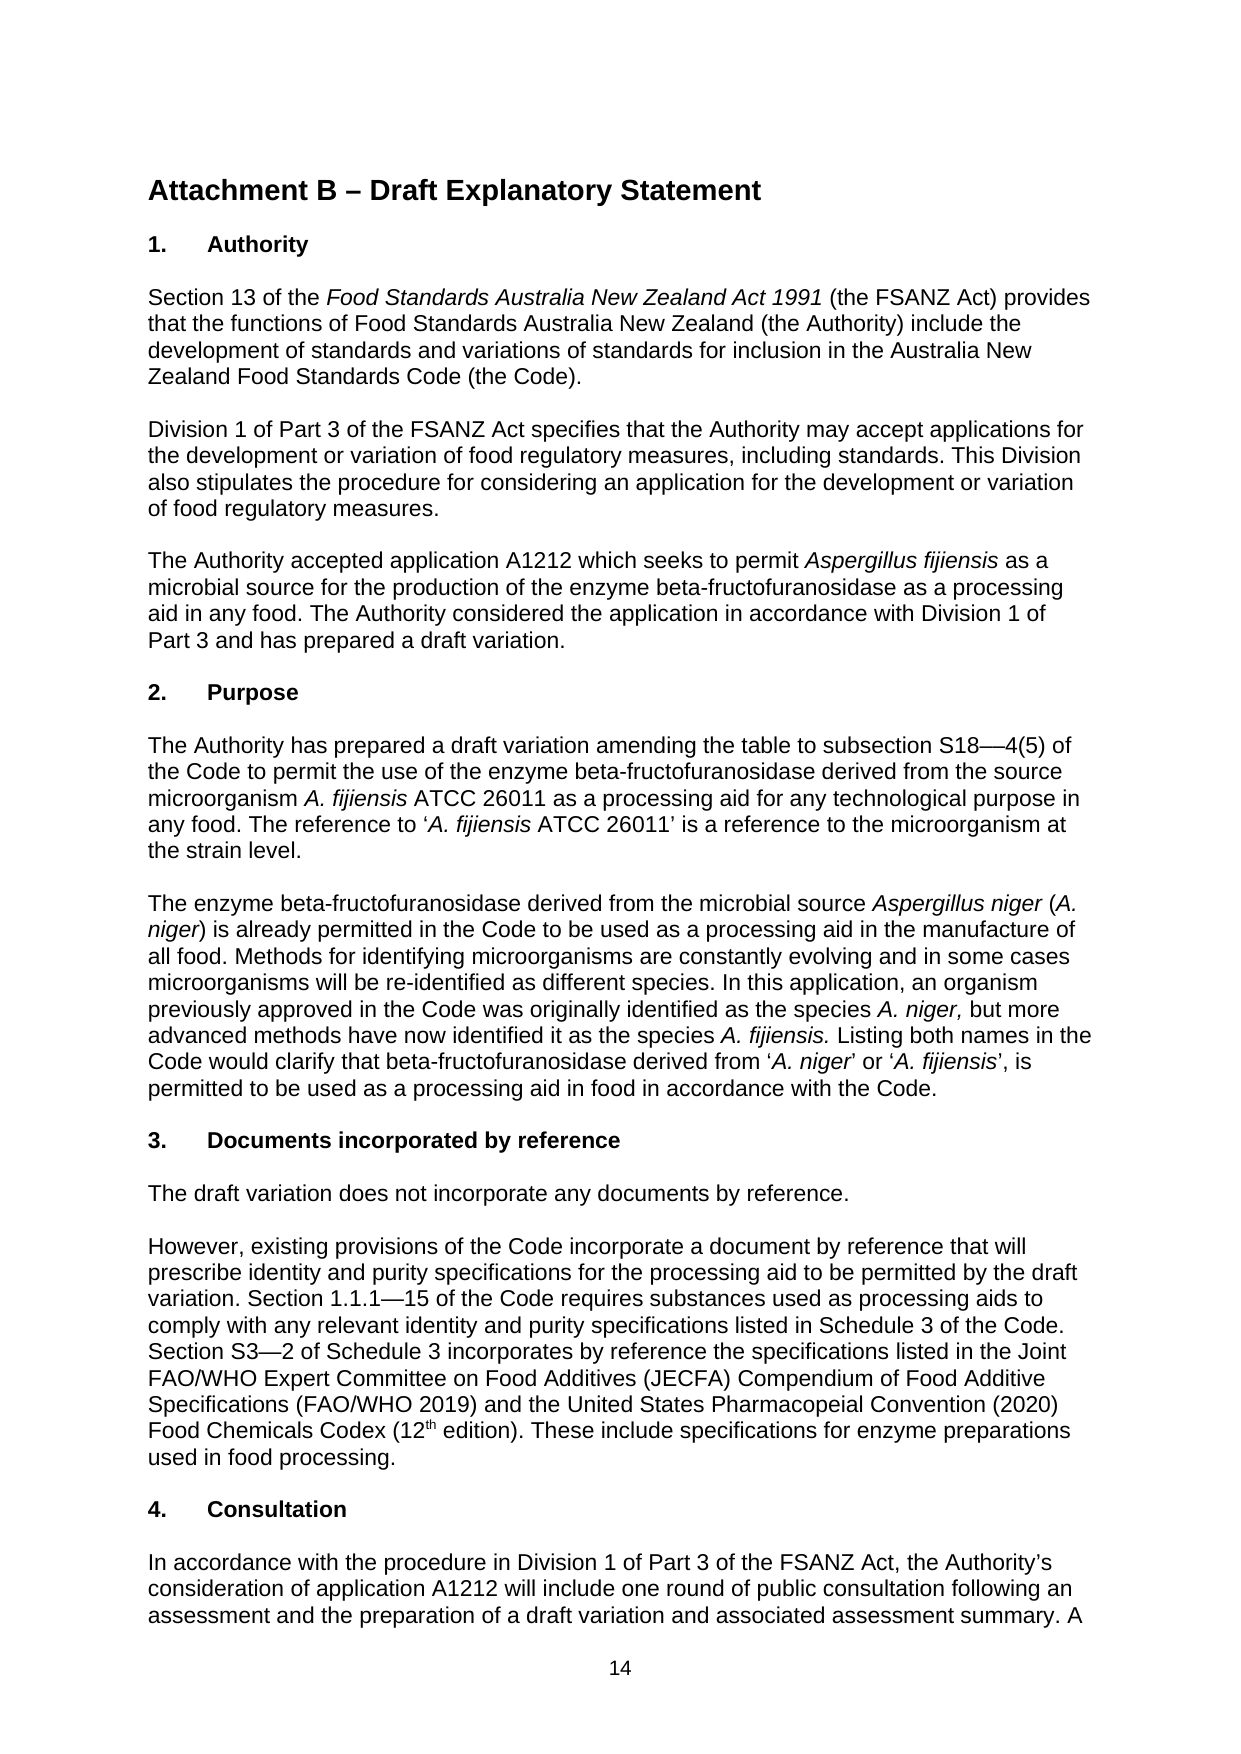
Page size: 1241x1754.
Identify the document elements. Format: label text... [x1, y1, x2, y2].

text However, existing provisions of the Code incorporate a document by reference that will prescribe identity and purity specifications for the processing aid to be permitted by the draft variation. Section 1.1.1—15 of the Code requires substances used as processing aids to comply with any relevant identity and purity specifications listed in Schedule 3 of the Code. Section S3—2 of Schedule 3 incorporates by reference the specifications listed in the Joint FAO/WHO Expert Committee on Food Additives (JECFA) Compendium of Food Additive Specifications (FAO/WHO 2019) and the United States Pharmacopeial Convention (2020) Food Chemicals Codex (12th edition). These include specifications for enzyme preparations used in food processing. [148, 1233, 1092, 1470]
text The Authority accepted application A1212 which seeks to permit Aspergillus fijiensis as a microbial source for the production of the enzyme beta-fructofuranosidase as a processing aid in any food. The Authority considered the application in accordance with Division 1 of Part 3 and has prepared a draft variation. [148, 547, 1092, 653]
text Section 13 of the Food Standards Australia New Zealand Act 1991 (the FSANZ Act) provides that the functions of Food Standards Australia New Zealand (the Authority) include the development of standards and variations of standards for inclusion in the Australia New Zealand Food Standards Code (the Code). [148, 284, 1092, 389]
subtitle Attachment B – Draft Explanatory Statement [148, 173, 1092, 206]
text The draft variation does not incorporate any documents by reference. [148, 1180, 1092, 1206]
text The Authority has prepared a draft variation amending the table to subsection S18––4(5) of the Code to permit the use of the enzyme beta-fructofuranosidase derived from the source microorganism A. fijiensis ATCC 26011 as a processing aid for any technological purpose in any food. The reference to ‘A. fijiensis ATCC 26011’ is a reference to the microorganism at the strain level. [148, 732, 1092, 864]
text The enzyme beta-fructofuranosidase derived from the microbial source Aspergillus niger (A. niger) is already permitted in the Code to be used as a processing aid in the manufacture of all food. Methods for identifying microorganisms are constantly evolving and in some cases microorganisms will be re-identified as different species. In this application, an organism previously approved in the Code was originally identified as the species A. niger, but more advanced methods have now identified it as the species A. fijiensis. Listing both names in the Code would clarify that beta-fructofuranosidase derived from ‘A. niger’ or ‘A. fijiensis’, is permitted to be used as a processing aid in food in accordance with the Code. [148, 890, 1092, 1101]
text 2. Purpose [148, 679, 1092, 706]
text 1. Authority [148, 231, 1092, 258]
text Division 1 of Part 3 of the FSANZ Act specifies that the Authority may accept applications for the development or variation of food regulatory measures, including standards. This Division also stipulates the procedure for considering an application for the development or variation of food regulatory measures. [148, 416, 1092, 521]
text 3. Documents incorporated by reference [148, 1127, 1092, 1154]
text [148, 1549, 1092, 1628]
text 4. Consultation [148, 1496, 1092, 1523]
